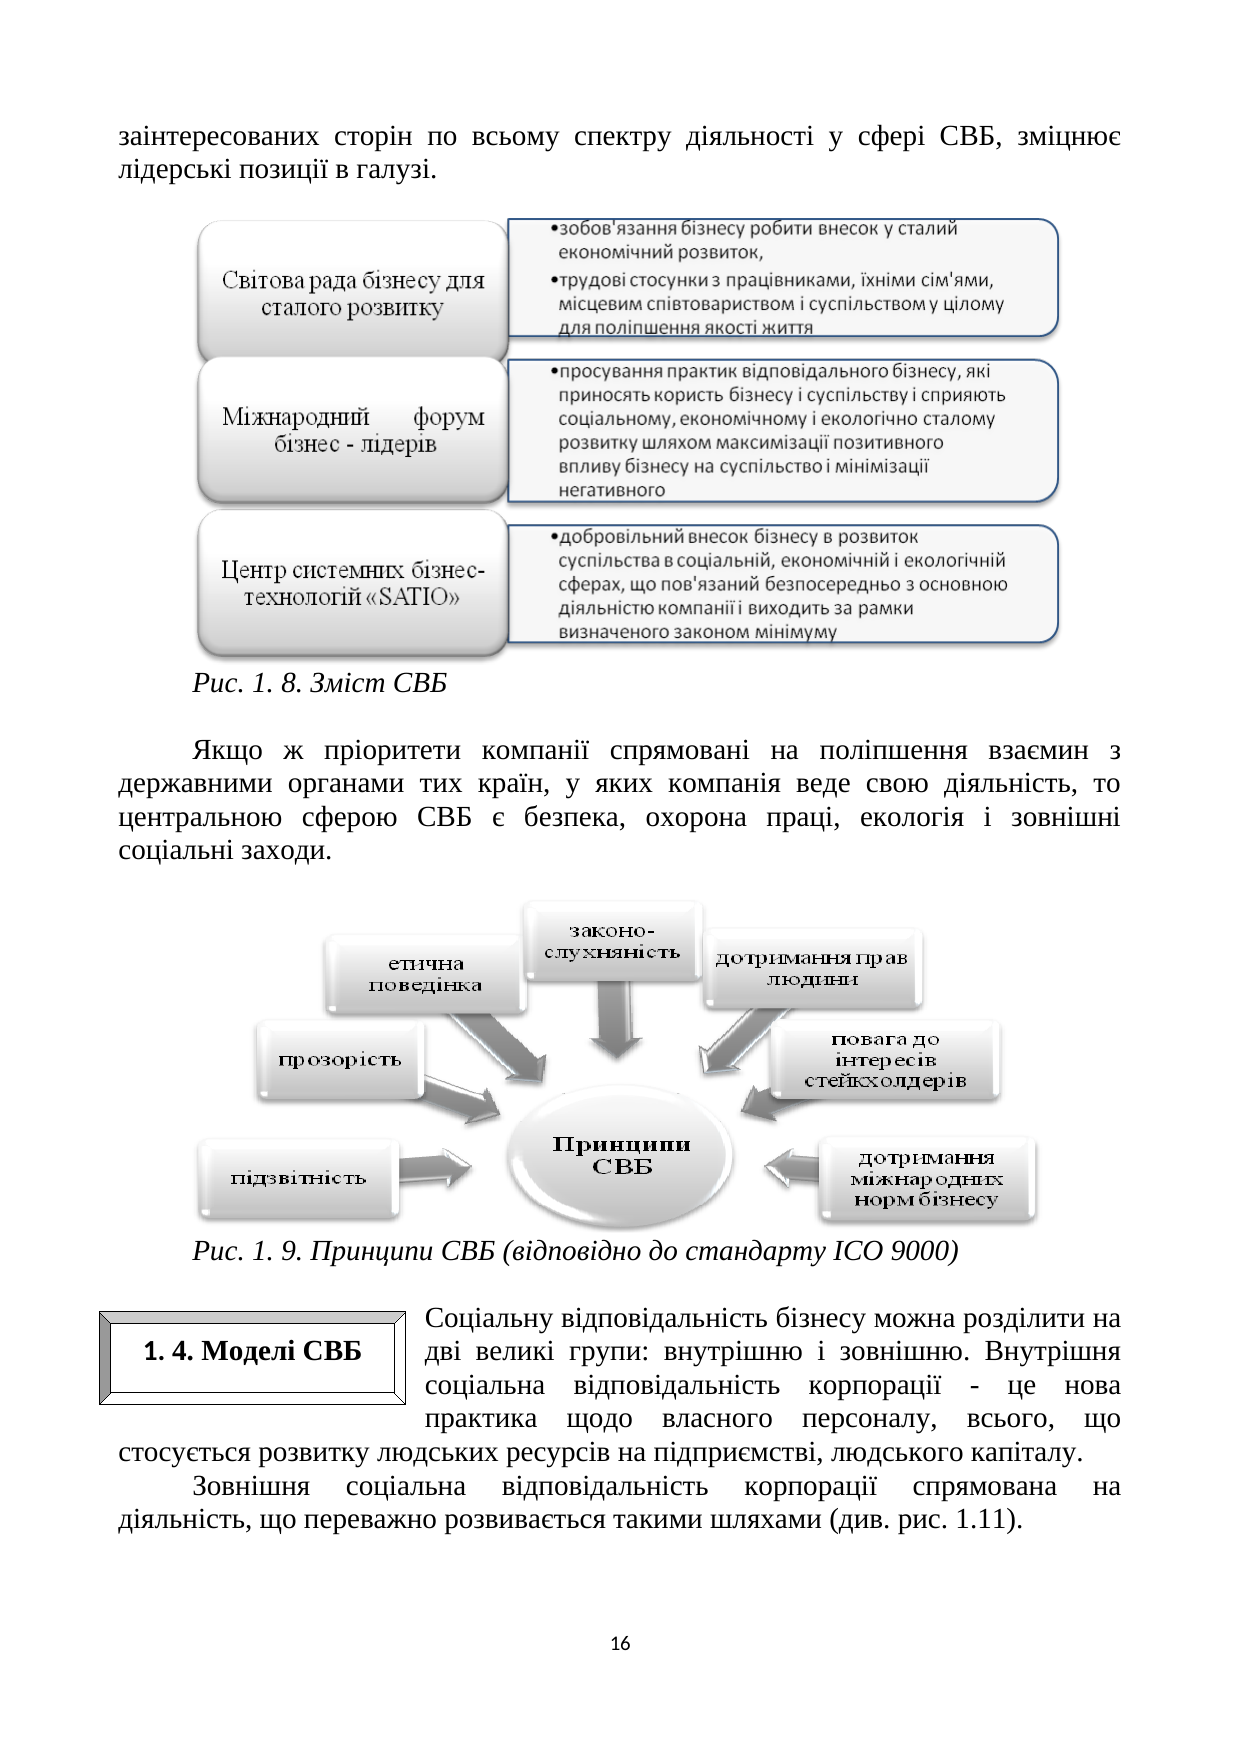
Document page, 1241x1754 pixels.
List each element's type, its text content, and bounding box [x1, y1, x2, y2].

text Рис. 1. 9. Принципи СВБ (відповідно до стандарту ІСО 9000) [118, 1233, 1122, 1266]
text Рис. 1. 8. Зміст СВБ [118, 665, 1122, 698]
text Зовнішня соціальна відповідальність корпорації спрямована на діяльність, що переважно розвивається такими шляхами (див. рис. 1.11). [118, 1468, 1122, 1535]
text Якщо ж пріоритети компанії спрямовані на поліпшення взаємин з державними органами тих країн, у яких компанія веде свою діяльність, то центральною сферою СВБ є безпека, охорона праці, екологія і зовнішні соціальні заходи. [118, 732, 1122, 866]
picture [191, 899, 1046, 1233]
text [118, 118, 1122, 185]
text Соціальну відповідальність бізнесу можна розділити на дві великі групи: внутрішню і зовнішню. Внутрішня соціальна відповідальність корпорації - це нова практика щодо власного персоналу, всього, що стосується розвитку людських ресурсів на підприємстві, людського капіталу. [118, 1300, 1122, 1468]
picture [191, 218, 1065, 665]
